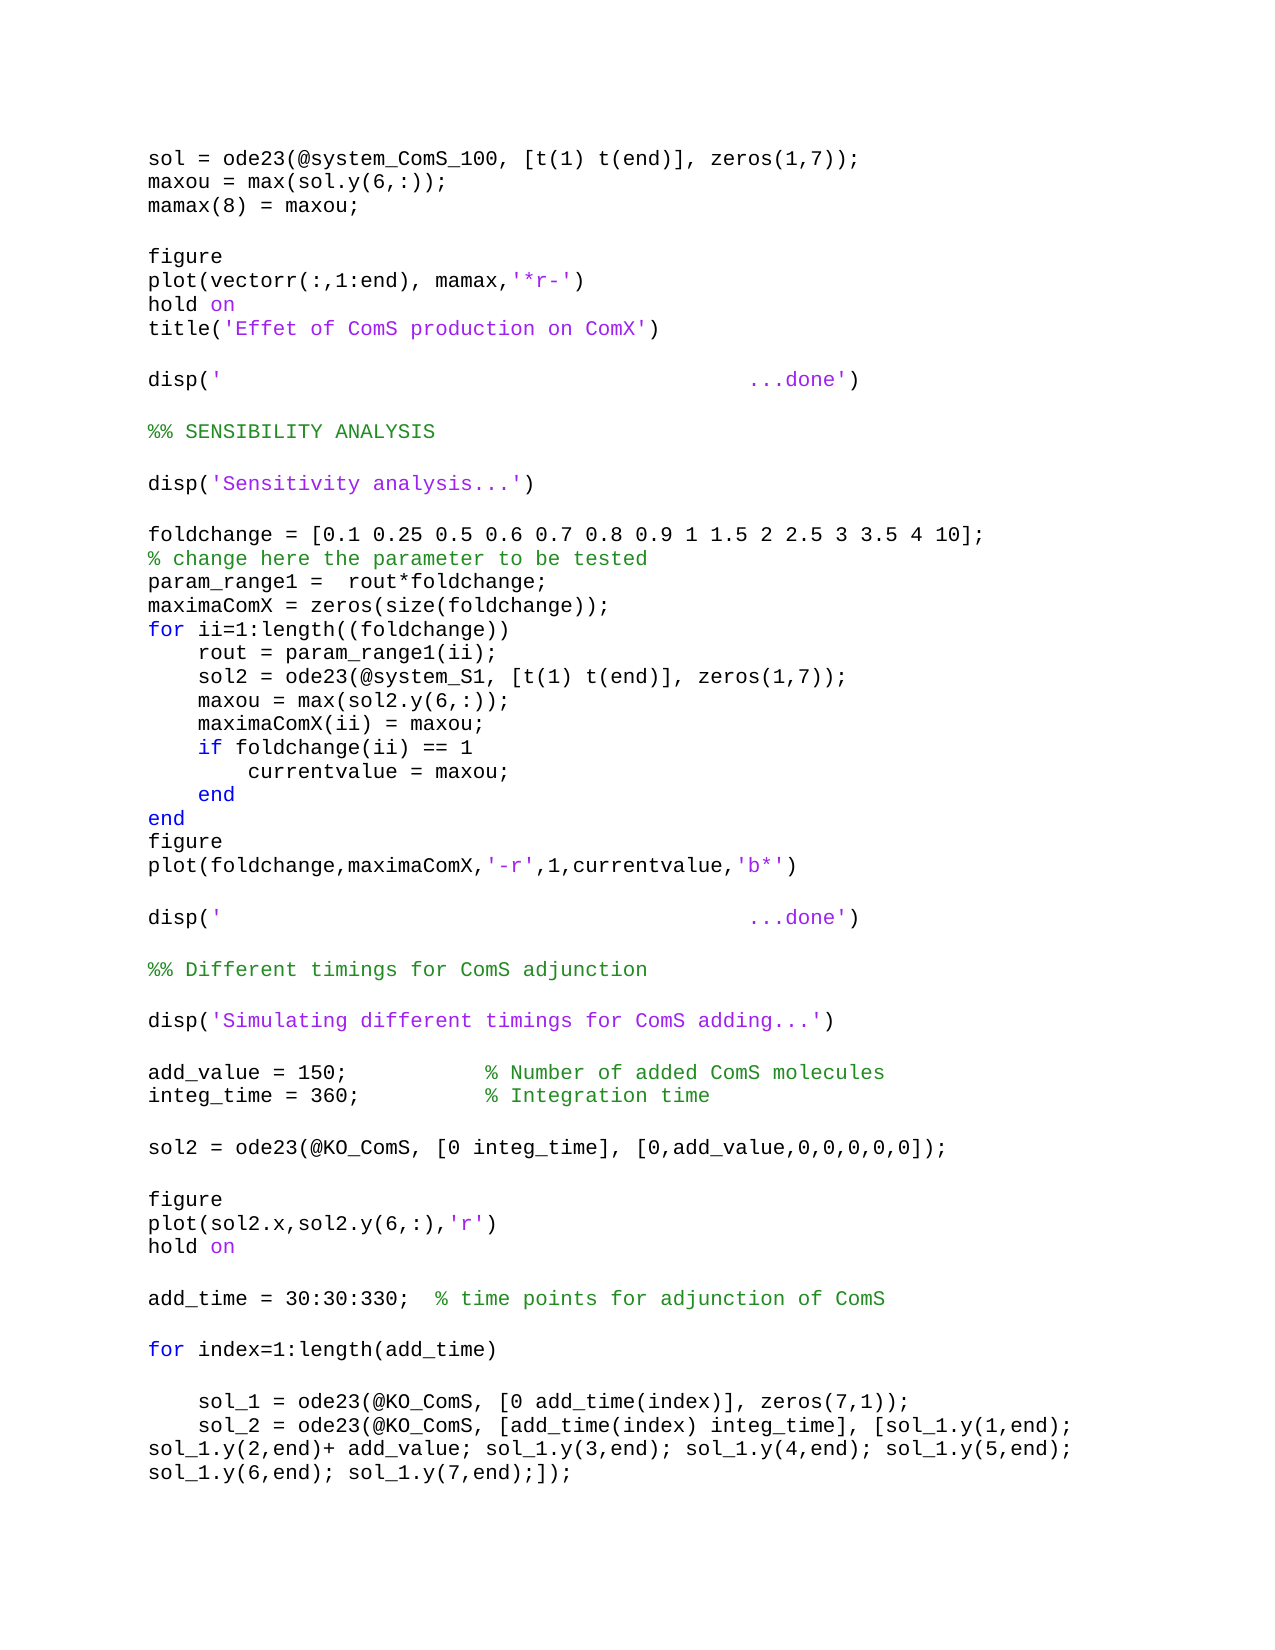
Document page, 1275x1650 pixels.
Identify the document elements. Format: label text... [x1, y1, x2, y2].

text add_value = 150; % Number of added ComS molecules [148, 1062, 1127, 1086]
text sol = ode23(@system_ComS_100, [t(1) t(end)], zeros(1,7)); [148, 148, 1127, 171]
text disp(' ...done') [148, 369, 1127, 393]
text sol2 = ode23(@KO_ComS, [0 integ_time], [0,add_value,0,0,0,0,0]); [148, 1137, 1127, 1161]
text %% SENSIBILITY ANALYSIS [148, 421, 1127, 444]
text mamax(8) = maxou; [148, 195, 1127, 218]
text hold on [148, 1236, 1127, 1260]
text plot(sol2.x,sol2.y(6,:),'r') [148, 1212, 1127, 1236]
text % change here the parameter to be tested [148, 548, 1127, 571]
text figure [148, 247, 1127, 270]
text foldchange = [0.1 0.25 0.5 0.6 0.7 0.8 0.9 1 1.5 2 2.5 3 3.5 4 10]; [148, 524, 1127, 548]
text plot(vectorr(:,1:end), mamax,'*r-') [148, 270, 1127, 294]
text integ_time = 360; % Integration time [148, 1086, 1127, 1109]
text maxou = max(sol2.y(6,:)); [148, 690, 1127, 713]
text figure [148, 1189, 1127, 1212]
text if foldchange(ii) == 1 [148, 737, 1127, 761]
text sol_1 = ode23(@KO_ComS, [0 add_time(index)], zeros(7,1)); [148, 1391, 1127, 1415]
text figure [148, 832, 1127, 855]
text disp('Sensitivity analysis...') [148, 472, 1127, 496]
text currentvalue = maxou; [148, 761, 1127, 784]
text maximaComX(ii) = maxou; [148, 713, 1127, 737]
text end [148, 784, 1127, 808]
text disp('Simulating different timings for ComS adding...') [148, 1010, 1127, 1034]
text rout = param_range1(ii); [148, 642, 1127, 666]
text maximaComX = zeros(size(foldchange)); [148, 595, 1127, 619]
text add_time = 30:30:330; % time points for adjunction of ComS [148, 1288, 1127, 1311]
text maxou = max(sol.y(6,:)); [148, 171, 1127, 195]
text param_range1 = rout*foldchange; [148, 571, 1127, 595]
text for ii=1:length((foldchange)) [148, 619, 1127, 642]
text plot(foldchange,maximaComX,'-r',1,currentvalue,'b*') [148, 855, 1127, 879]
text disp(' ...done') [148, 907, 1127, 931]
text %% Different timings for ComS adjunction [148, 958, 1127, 982]
text hold on [148, 294, 1127, 317]
text sol_2 = ode23(@KO_ComS, [add_time(index) integ_time], [sol_1.y(1,end); sol_1.y(2,end)+ add_value; sol_1.y(3,end); sol_1.y(4,end); sol_1.y(5,end); sol_1.y(6,end); sol_1.y(7,end);]); [148, 1415, 1127, 1486]
text sol2 = ode23(@system_S1, [t(1) t(end)], zeros(1,7)); [148, 666, 1127, 690]
text title('Effet of ComS production on ComX') [148, 317, 1127, 341]
text for index=1:length(add_time) [148, 1339, 1127, 1363]
text end [148, 808, 1127, 832]
